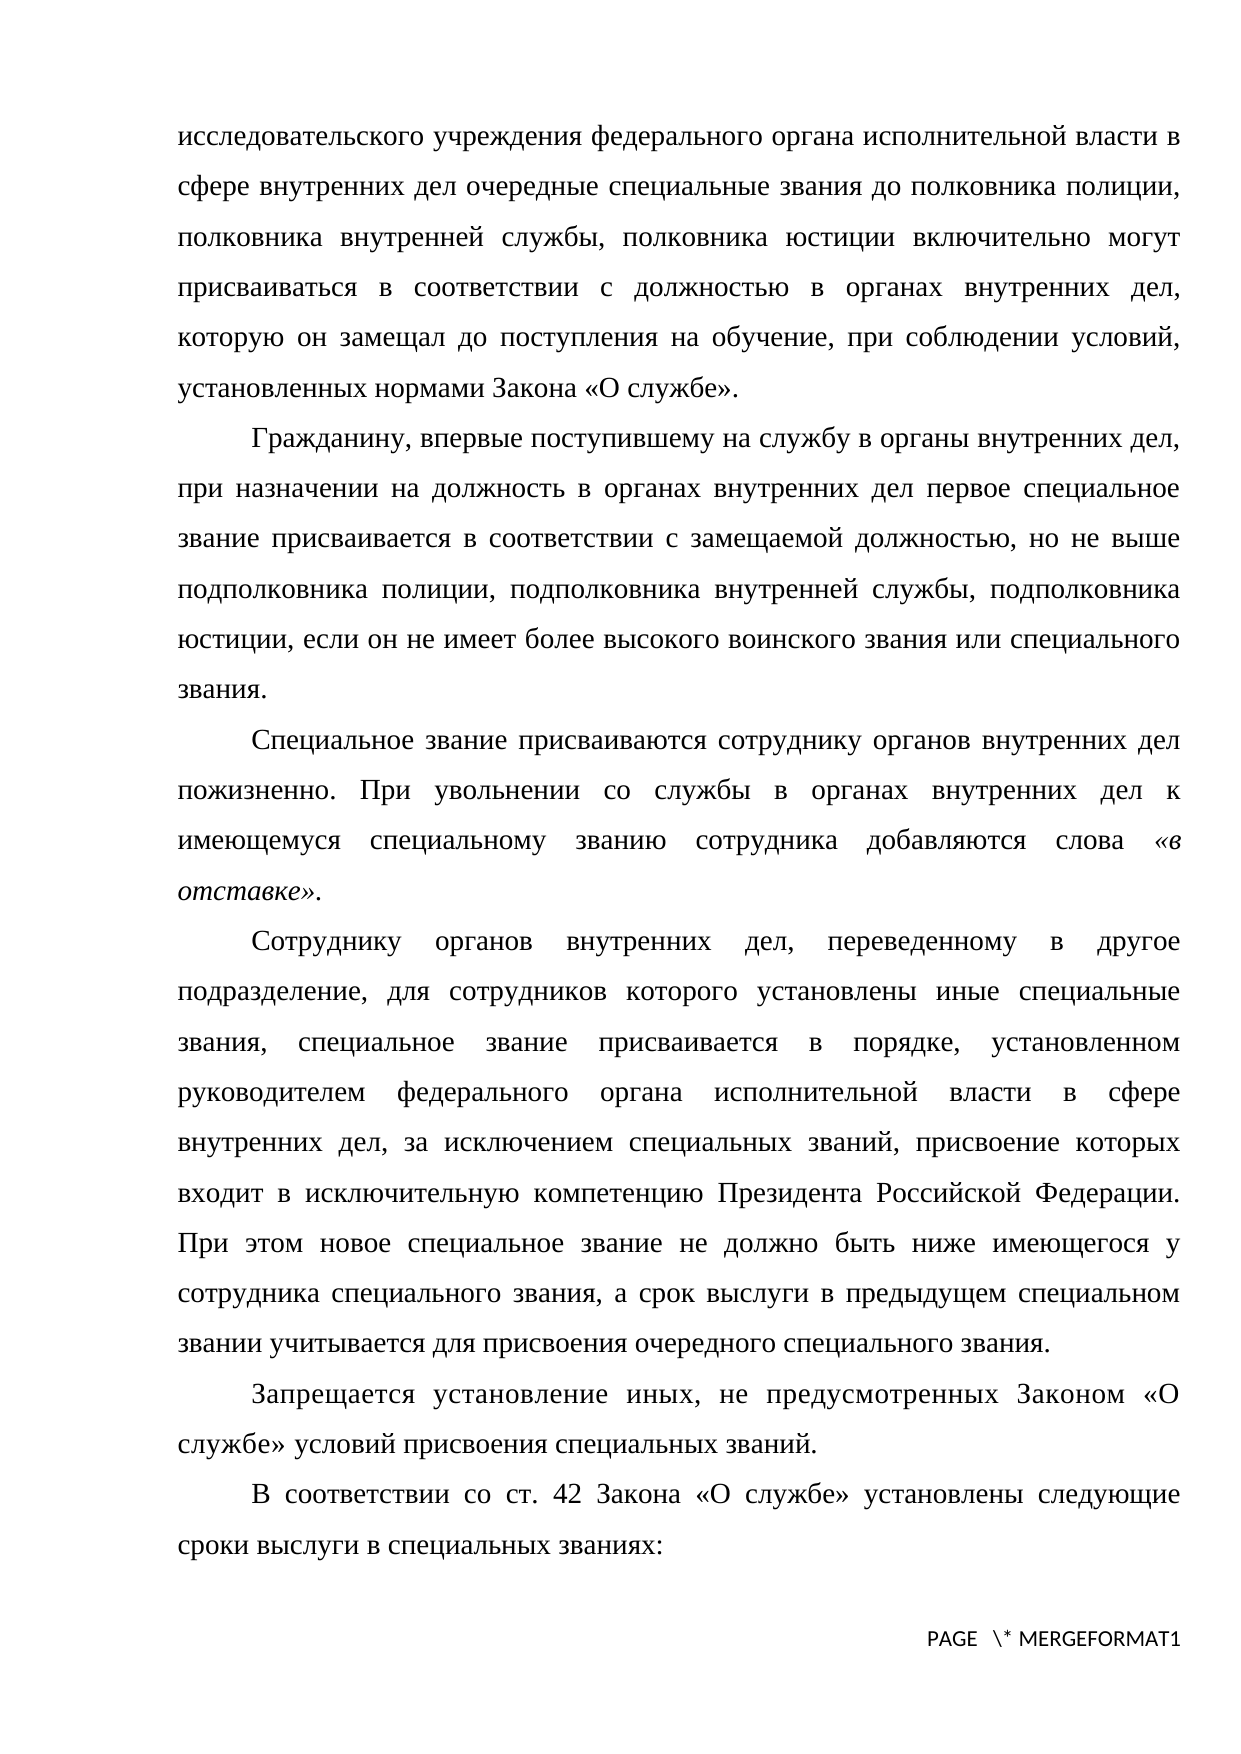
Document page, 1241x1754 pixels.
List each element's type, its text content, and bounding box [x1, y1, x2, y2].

text Специальное звание присваиваются сотруднику органов внутренних дел пожизненно. При увольнении со службы в органах внутренних дел к имеющемуся специальному званию сотрудника добавляются слова «в отставке». [177, 722, 1181, 906]
text В соответствии со ст. 42 Закона «О службе» установлены следующие сроки выслуги в специальных званиях: [177, 1477, 1181, 1560]
text Сотруднику органов внутренних дел, переведенному в другое подразделение, для сотрудников которого установлены иные специальные звания, специальное звание присваивается в порядке, установленном руководителем федерального органа исполнительной власти в сфере внутренних дел, за исключением специальных званий, присвоение которых входит в исключительную компетенцию Президента Российской Федерации. При этом новое специальное звание не должно быть ниже имеющегося у сотрудника специального звания, а срок выслуги в предыдущем специальном звании учитывается для присвоения очередного специального звания. [177, 923, 1181, 1359]
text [177, 118, 1181, 403]
text Запрещается установление иных, не предусмотренных Законом «О службе» условий присвоения специальных званий. [177, 1376, 1181, 1460]
text Гражданину, впервые поступившему на службу в органы внутренних дел, при назначении на должность в органах внутренних дел первое специальное звание присваивается в соответствии с замещаемой должностью, но не выше подполковника полиции, подполковника внутренней службы, подполковника юстиции, если он не имеет более высокого воинского звания или специального звания. [177, 420, 1181, 705]
